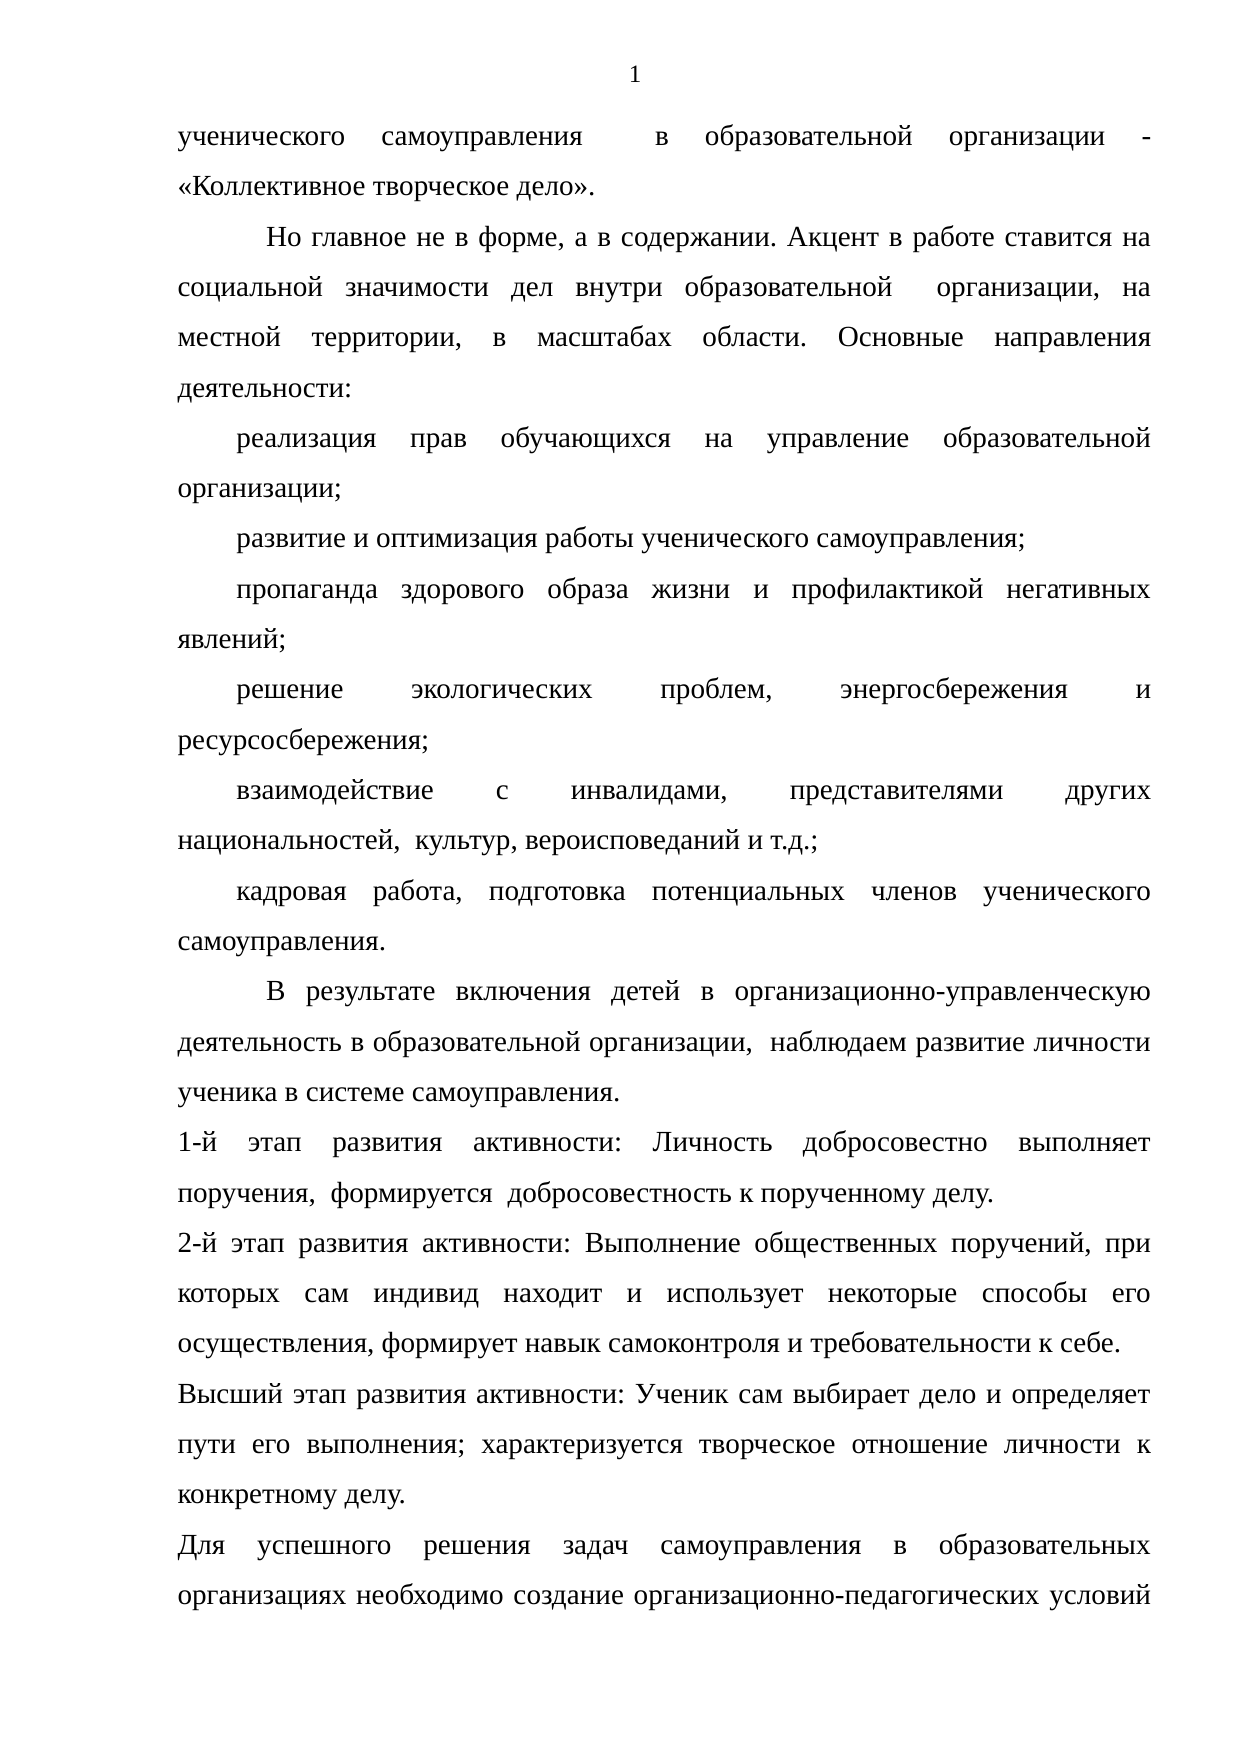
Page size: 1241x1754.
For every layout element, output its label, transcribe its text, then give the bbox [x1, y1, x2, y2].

text Высший этап развития активности: Ученик сам выбирает дело и определяет пути его выполнения; характеризуется творческое отношение личности к конкретному делу. [177, 1376, 1152, 1510]
text Но главное не в форме, а в содержании. Акцент в работе ставится на социальной значимости дел внутри образовательной организации, на местной территории, в масштабах области. Основные направления деятельности: [177, 219, 1152, 403]
text 1-й этап развития активности: Личность добросовестно выполняет поручения, формируется добросовестность к порученному делу. [177, 1124, 1152, 1208]
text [177, 118, 1152, 202]
text В результате включения детей в организационно-управленческую деятельность в образовательной организации, наблюдаем развитие личности ученика в системе самоуправления. [177, 973, 1152, 1108]
text пропаганда здорового образа жизни и профилактикой негативных явлений; [177, 571, 1152, 655]
text реализация прав обучающихся на управление образовательной организации; [177, 420, 1152, 504]
text взаимодействие с инвалидами, представителями других национальностей, культур, вероисповеданий и т.д.; [177, 772, 1152, 856]
text 2-й этап развития активности: Выполнение общественных поручений, при которых сам индивид находит и использует некоторые способы его осуществления, формирует навык самоконтроля и требовательности к себе. [177, 1225, 1152, 1359]
text решение экологических проблем, энергосбережения и ресурсосбережения; [177, 672, 1152, 755]
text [177, 1527, 1152, 1611]
text развитие и оптимизация работы ученического самоуправления; [177, 521, 1152, 554]
text кадровая работа, подготовка потенциальных членов ученического самоуправления. [177, 873, 1152, 957]
